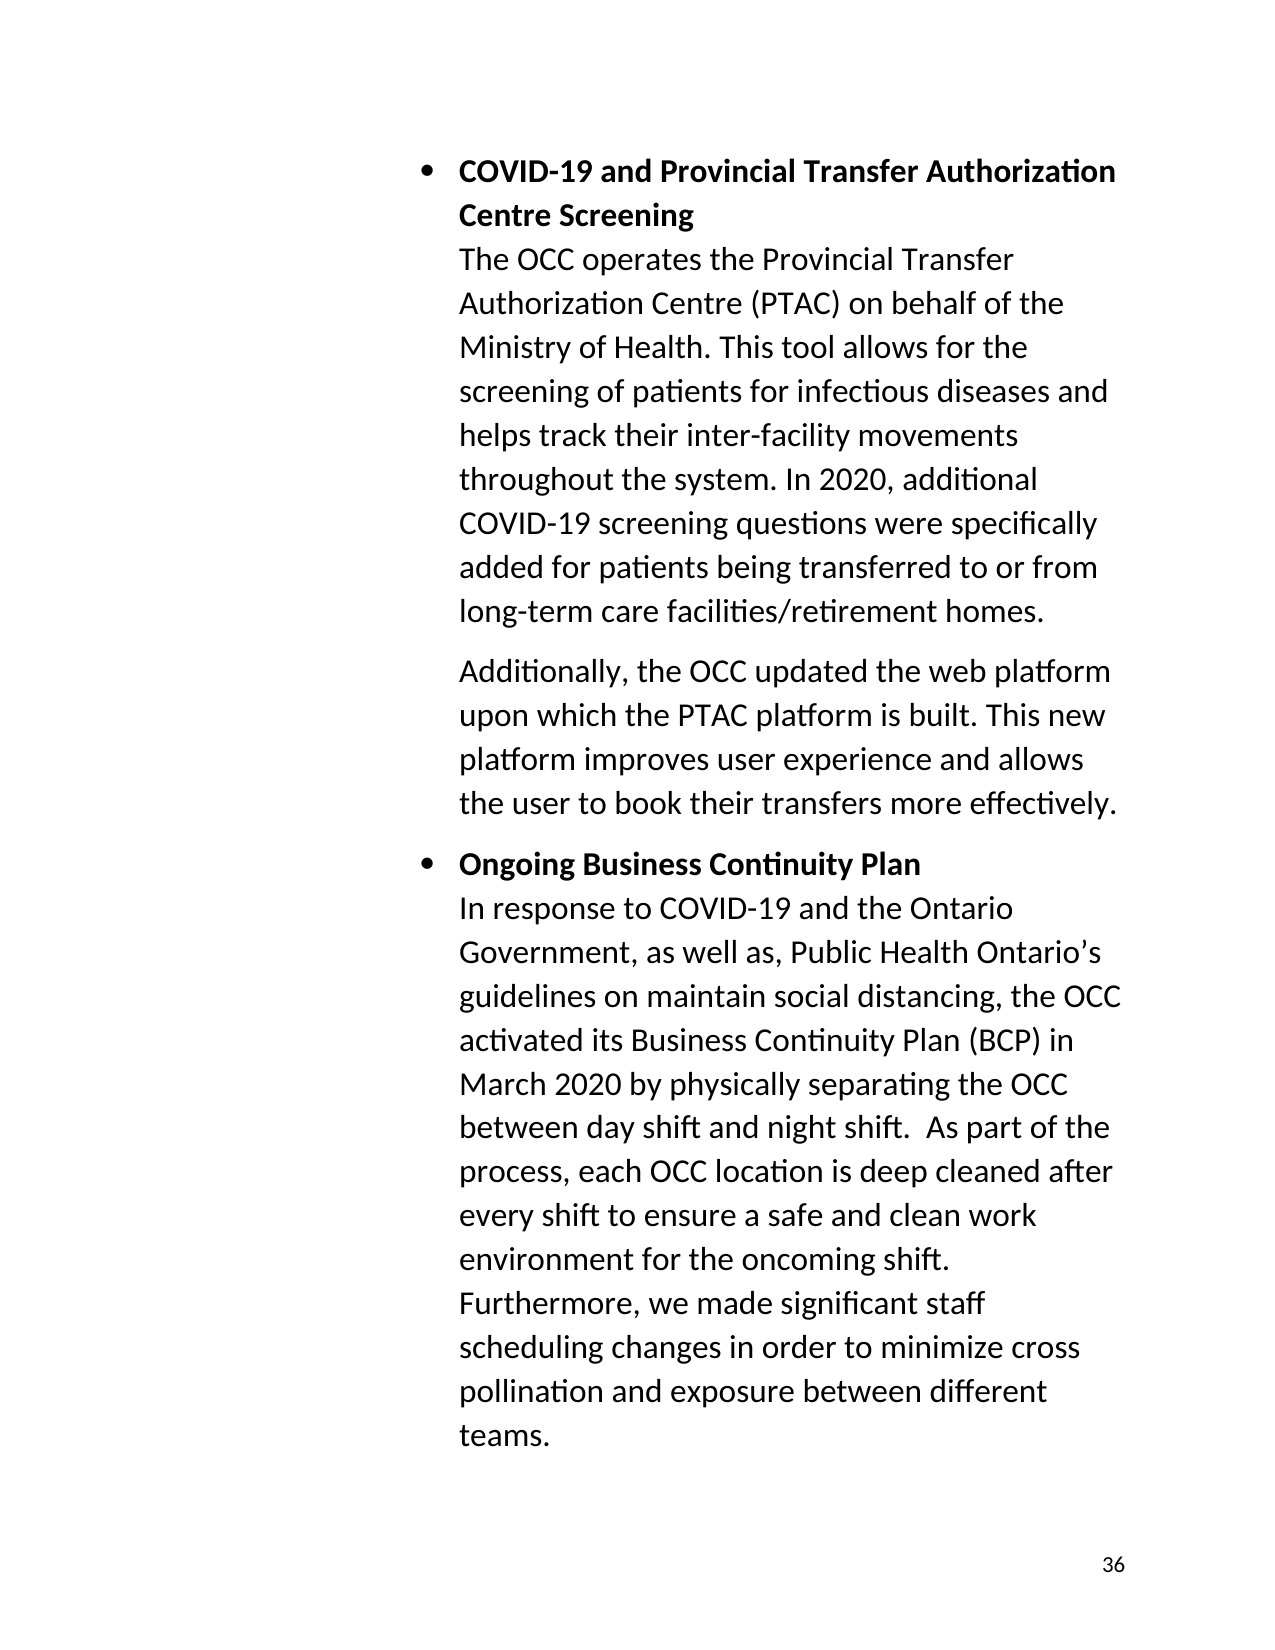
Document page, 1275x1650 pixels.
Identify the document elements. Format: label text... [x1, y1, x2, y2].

text Additionally, the OCC updated the web platform upon which the PTAC platform is built. This new platform improves user experience and allows the user to book their transfers more effectively. [459, 650, 1125, 823]
list Ongoing Business Continuity Plan In response to COVID-19 and the Ontario Government, as well as, Public Health Ontario’s guidelines on maintain social distancing, the OCC activated its Business Continuity Plan (BCP) in March 2020 by physically separating the OCC between day shift and night shift. As part of the process, each OCC location is deep cleaned after every shift to ensure a safe and clean work environment for the oncoming shift. Furthermore, we made significant staff scheduling changes in order to minimize cross pollination and exposure between different teams. [421, 843, 1125, 1455]
list COVID-19 and Provincial Transfer Authorization Centre Screening The OCC operates the Provincial Transfer Authorization Centre (PTAC) on behalf of the Ministry of Health. This tool allows for the screening of patients for infectious diseases and helps track their inter-facility movements throughout the system. In 2020, additional COVID-19 screening questions were specifically added for patients being transferred to or from long-term care facilities/retirement homes. [421, 150, 1125, 630]
